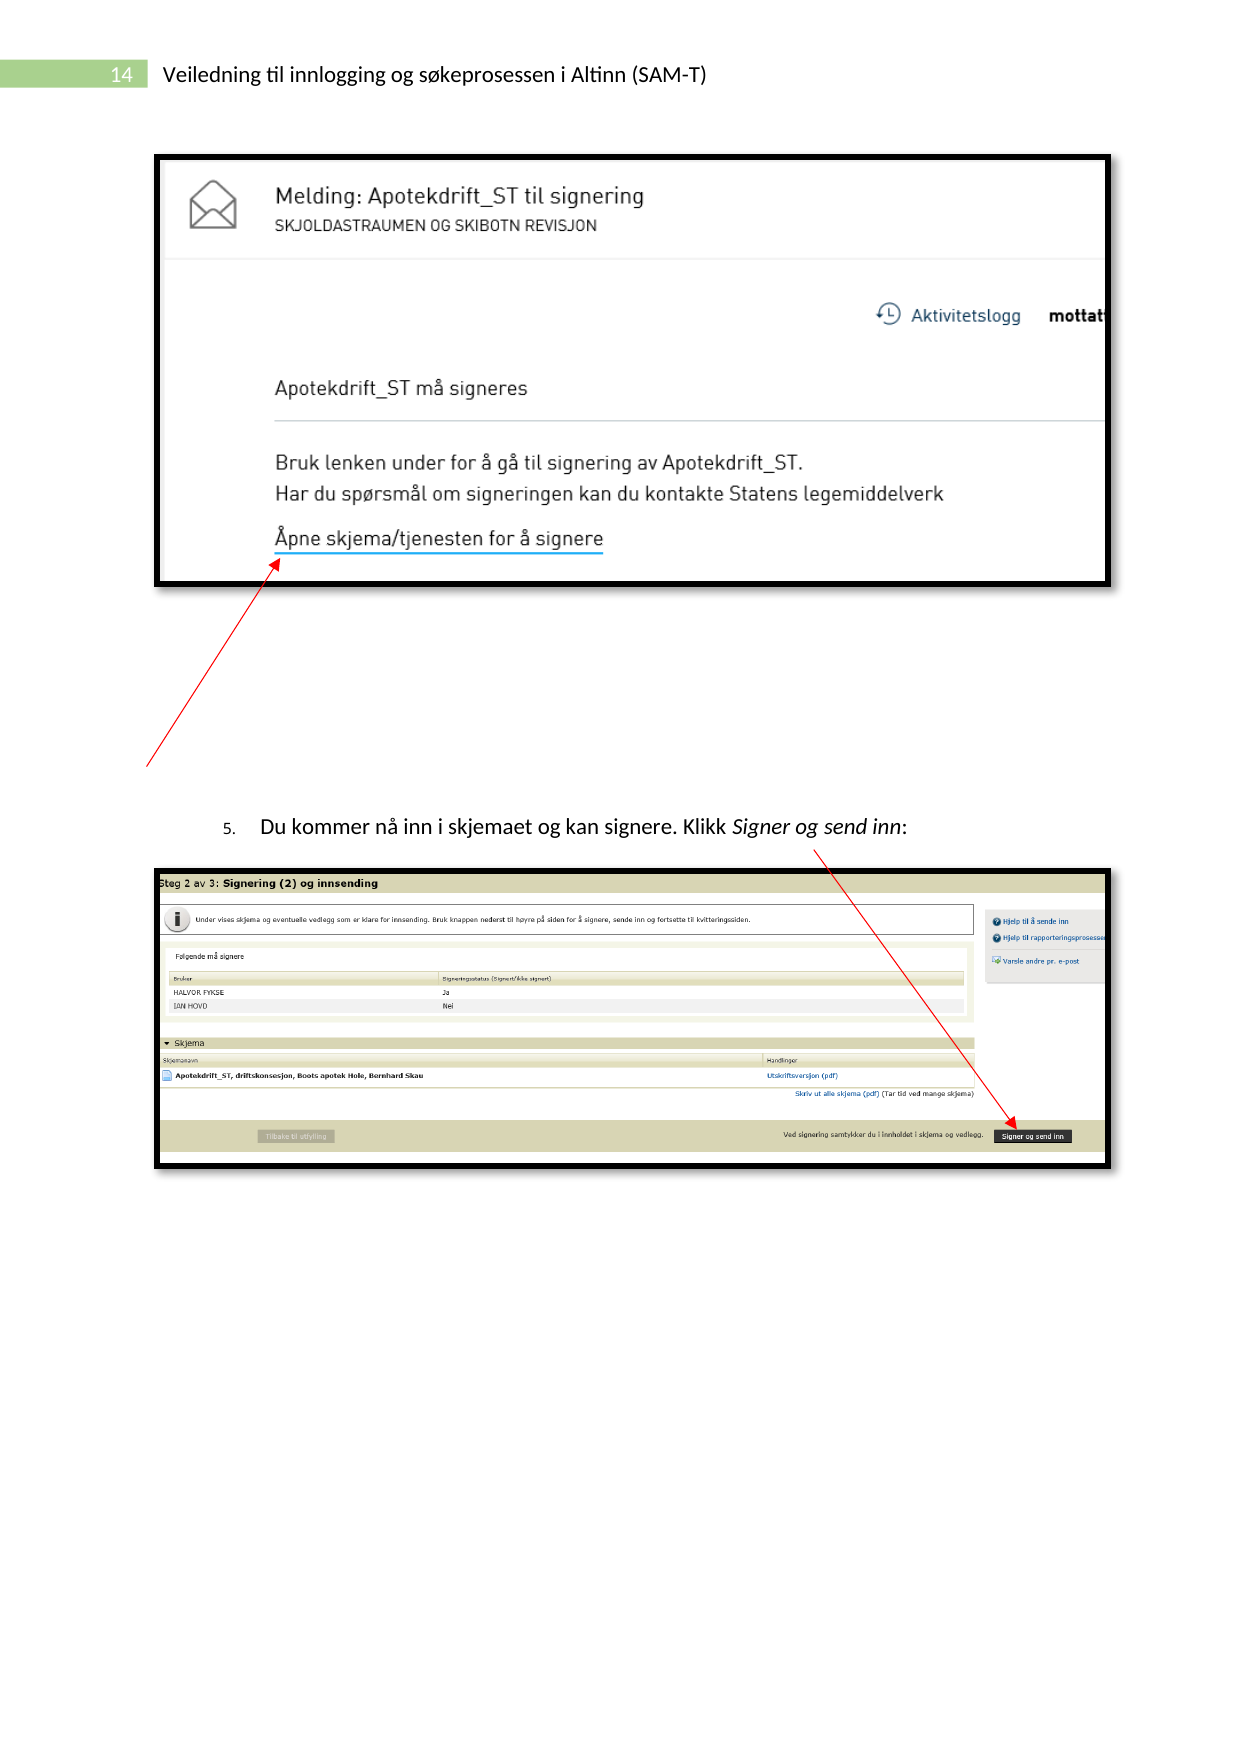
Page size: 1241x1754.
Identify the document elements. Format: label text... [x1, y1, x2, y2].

picture [160, 874, 1105, 1163]
list Du kommer nå inn i skjemaet og kan signere. Klikk Signer og send inn: [223, 812, 1093, 840]
picture [160, 160, 1105, 581]
